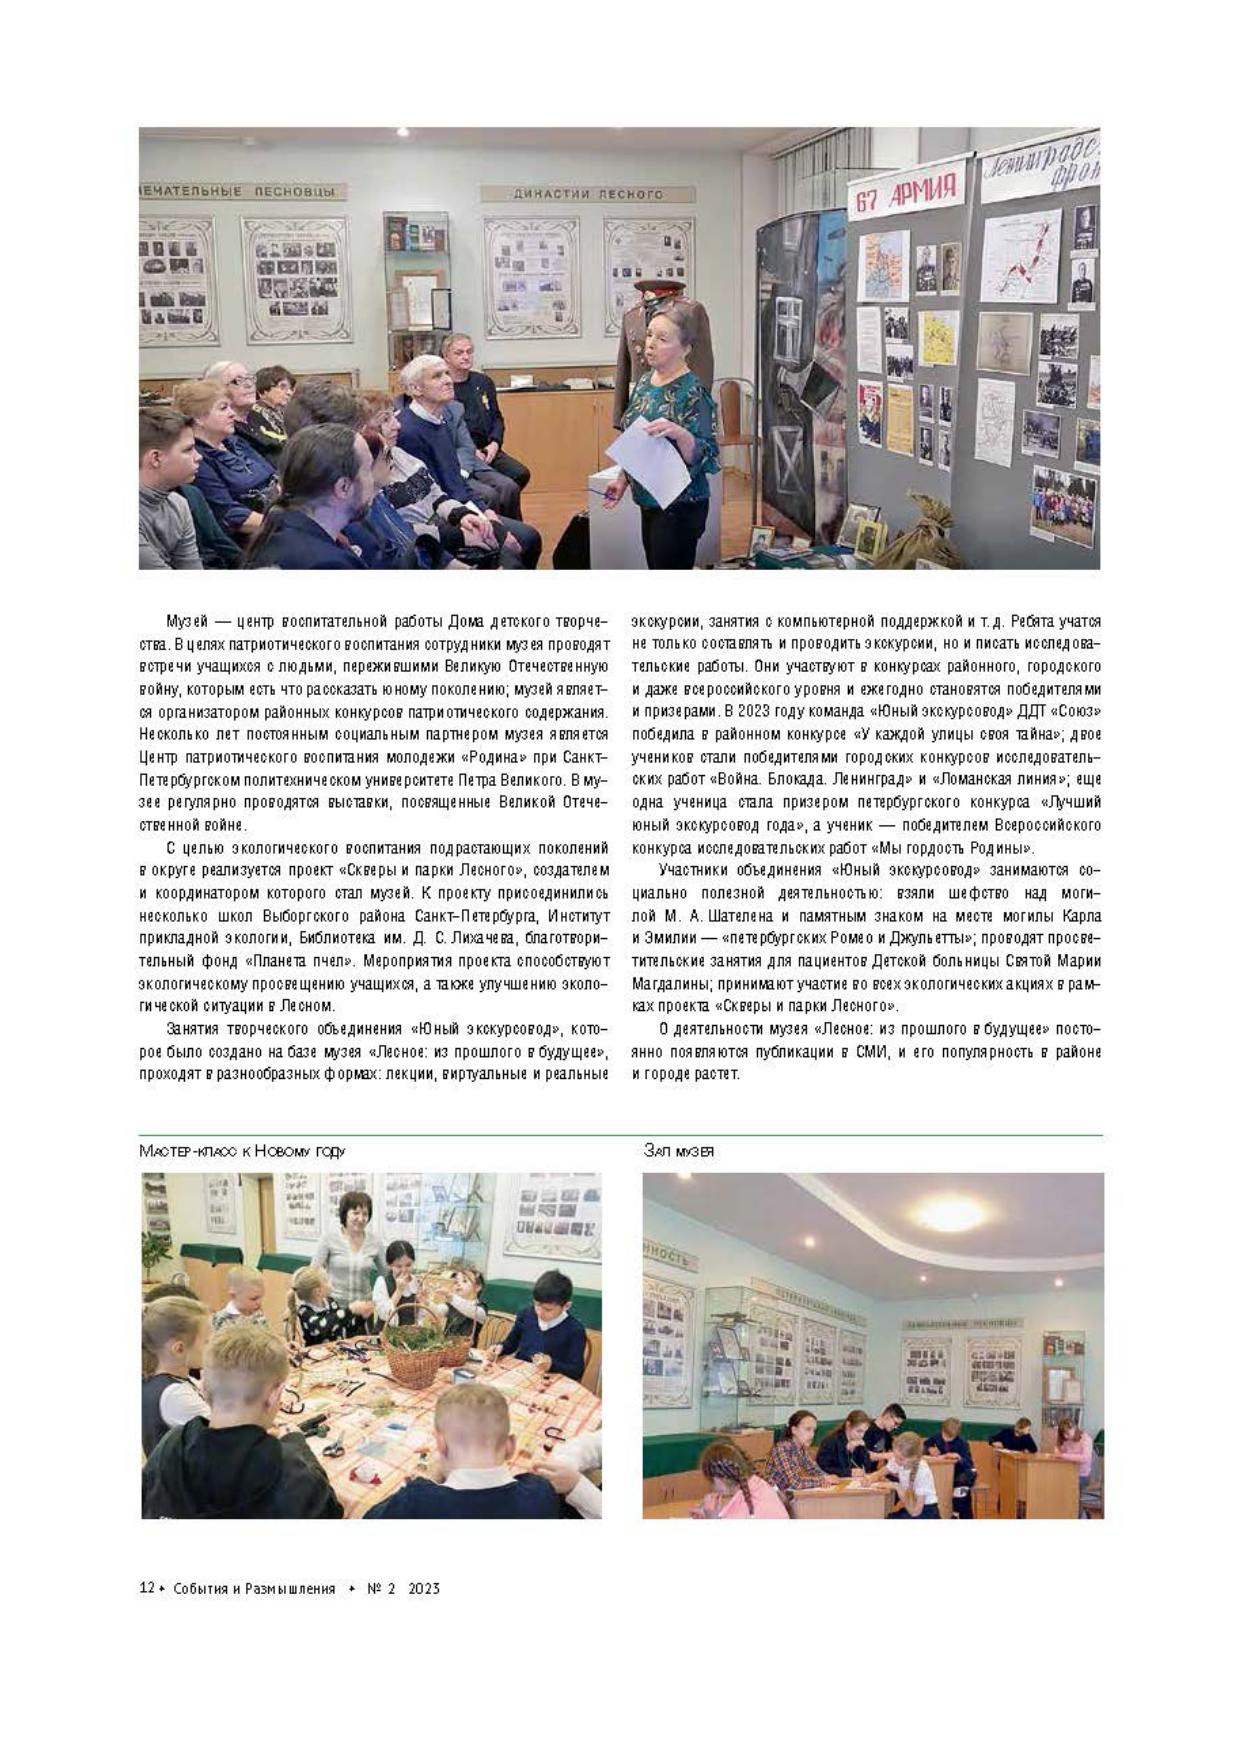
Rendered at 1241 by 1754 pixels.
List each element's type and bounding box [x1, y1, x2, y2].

picture [59, 59, 1182, 1647]
